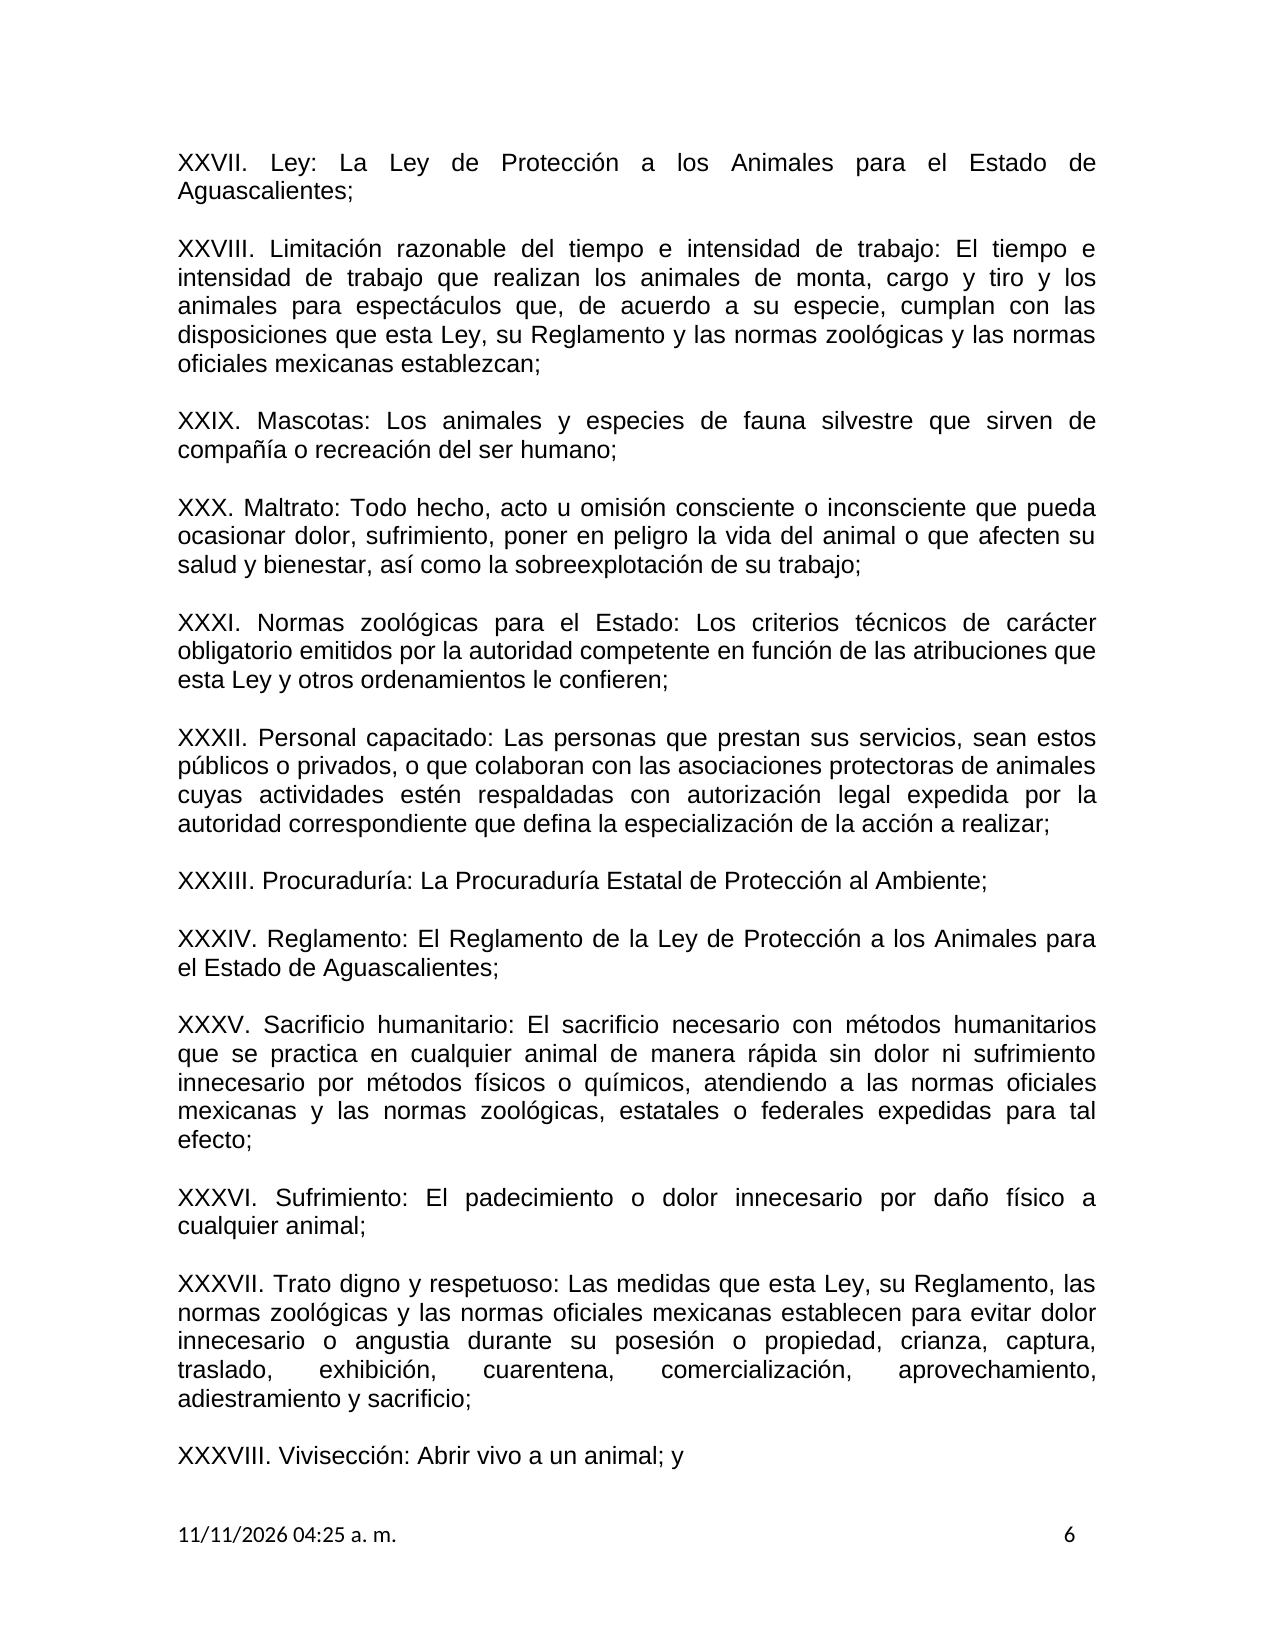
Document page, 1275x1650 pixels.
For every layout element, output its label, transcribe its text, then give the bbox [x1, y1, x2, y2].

text XXX. Maltrato: Todo hecho, acto u omisión consciente o inconsciente que pueda ocasionar dolor, sufrimiento, poner en peligro la vida del animal o que afecten su salud y bienestar, así como la sobreexplotación de su trabajo; [177, 493, 1098, 579]
text XXXVII. Trato digno y respetuoso: Las medidas que esta Ley, su Reglamento, las normas zoológicas y las normas oficiales mexicanas establecen para evitar dolor innecesario o angustia durante su posesión o propiedad, crianza, captura, traslado, exhibición, cuarentena, comercialización, aprovechamiento, adiestramiento y sacrificio; [177, 1269, 1098, 1413]
text XXXVIII. Vivisección: Abrir vivo a un animal; y [177, 1441, 1098, 1470]
text XXXI. Normas zoológicas para el Estado: Los criterios técnicos de carácter obligatorio emitidos por la autoridad competente en función de las atribuciones que esta Ley y otros ordenamientos le confieren; [177, 608, 1098, 694]
text XXXII. Personal capacitado: Las personas que prestan sus servicios, sean estos públicos o privados, o que colaboran con las asociaciones protectoras de animales cuyas actividades estén respaldadas con autorización legal expedida por la autoridad correspondiente que defina la especialización de la acción a realizar; [177, 723, 1098, 838]
text XXXIII. Procuraduría: La Procuraduría Estatal de Protección al Ambiente; [177, 866, 1098, 895]
text XXXIV. Reglamento: El Reglamento de la Ley de Protección a los Animales para el Estado de Aguascalientes; [177, 924, 1098, 981]
text XXXV. Sacrificio humanitario: El sacrificio necesario con métodos humanitarios que se practica en cualquier animal de manera rápida sin dolor ni sufrimiento innecesario por métodos físicos o químicos, atendiendo a las normas oficiales mexicanas y las normas zoológicas, estatales o federales expedidas para tal efecto; [177, 1010, 1098, 1154]
text XXIX. Mascotas: Los animales y especies de fauna silvestre que sirven de compañía o recreación del ser humano; [177, 406, 1098, 464]
text XXVIII. Limitación razonable del tiempo e intensidad de trabajo: El tiempo e intensidad de trabajo que realizan los animales de monta, cargo y tiro y los animales para espectáculos que, de acuerdo a su especie, cumplan con las disposiciones que esta Ley, su Reglamento y las normas zoológicas y las normas oficiales mexicanas establezcan; [177, 234, 1098, 378]
text XXVII. Ley: La Ley de Protección a los Animales para el Estado de Aguascalientes; [177, 148, 1098, 205]
text XXXVI. Sufrimiento: El padecimiento o dolor innecesario por daño físico a cualquier animal; [177, 1183, 1098, 1240]
